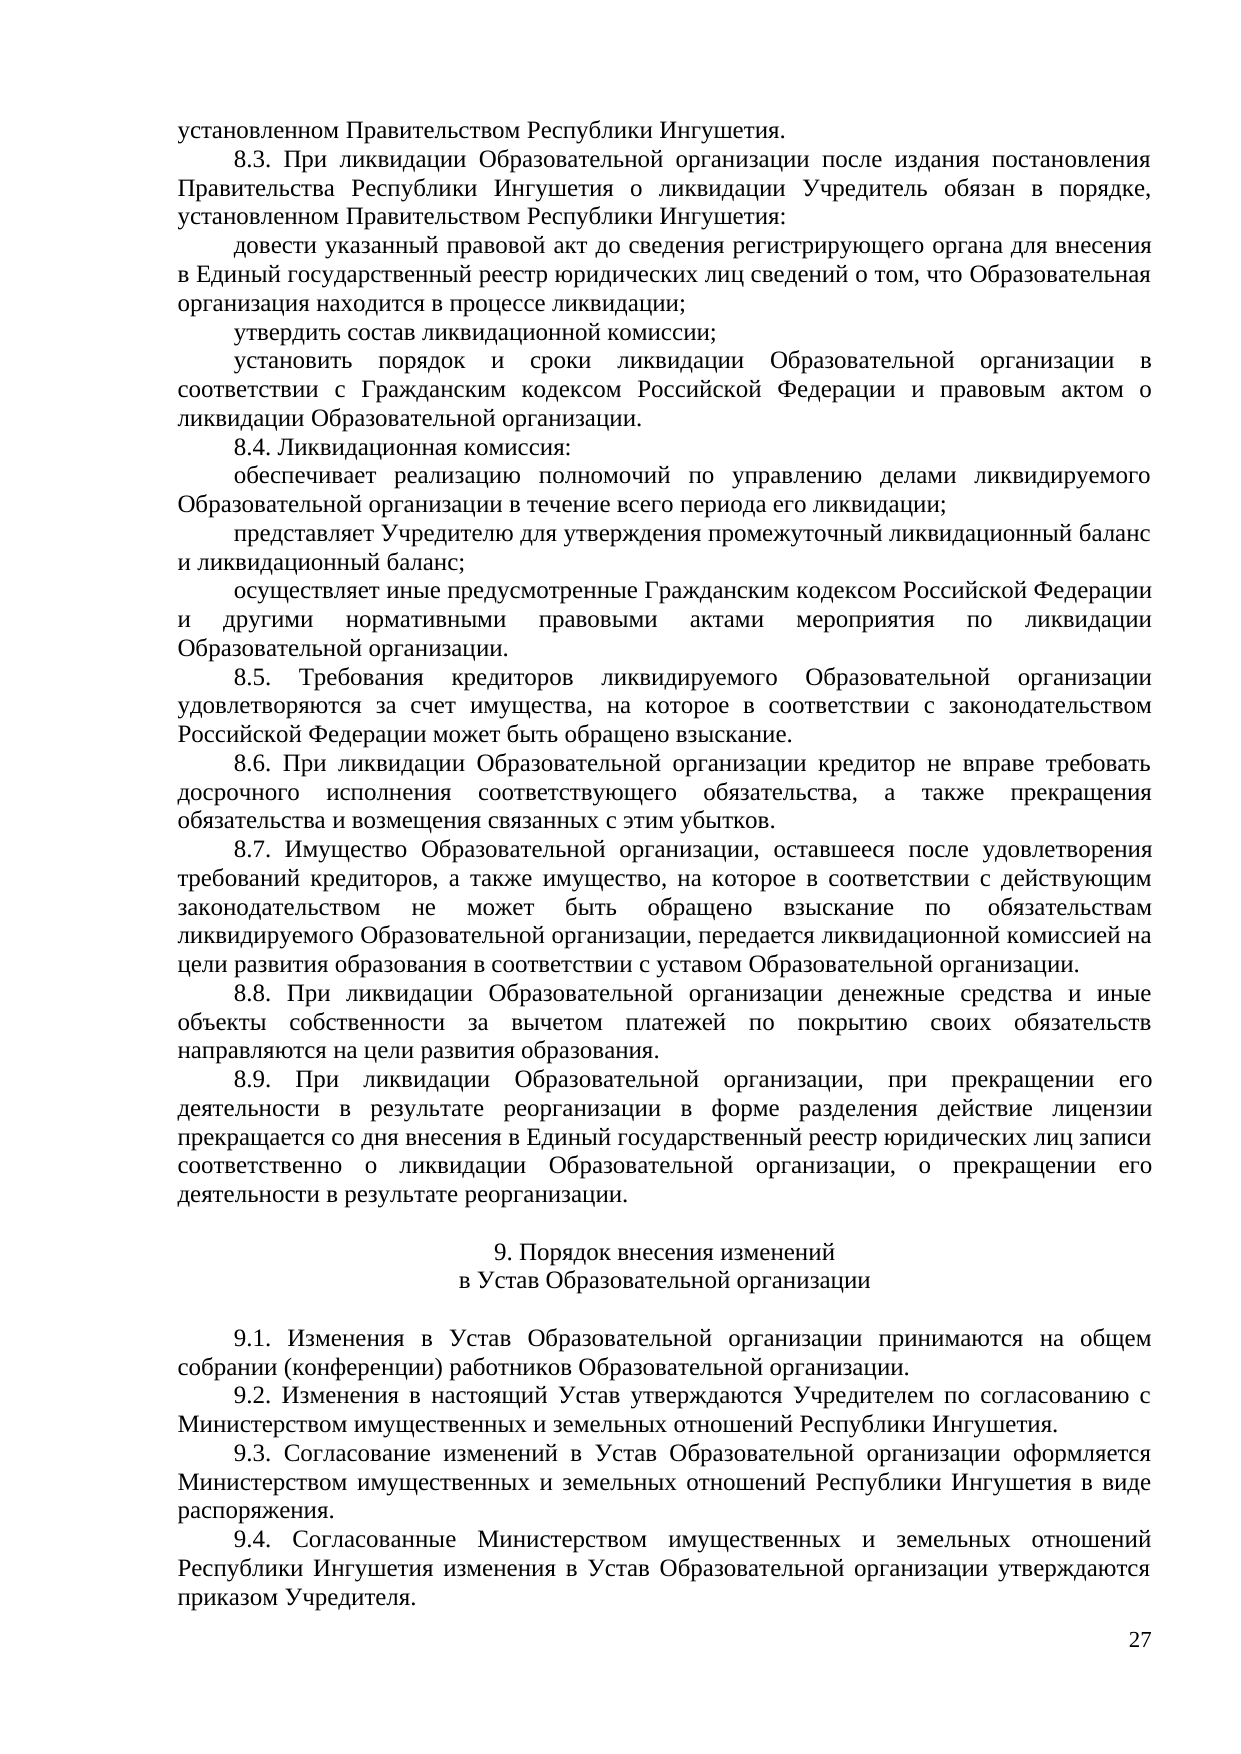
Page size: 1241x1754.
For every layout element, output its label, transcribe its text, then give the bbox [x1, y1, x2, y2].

text обеспечивает реализацию полномочий по управлению делами ликвидируемого Образовательной организации в течение всего периода его ликвидации; [177, 460, 1151, 518]
list Порядок внесения изменений [494, 1237, 1240, 1265]
text довести указанный правовой акт до сведения регистрирующего органа для внесения в Единый государственный реестр юридических лиц сведений о том, что Образовательная организация находится в процессе ликвидации; [177, 230, 1152, 317]
text установить порядок и сроки ликвидации Образовательной организации в соответствии с Гражданским кодексом Российской Федерации и правовым актом о ликвидации Образовательной организации. [177, 345, 1152, 432]
list При ликвидации Образовательной организации денежные средства и иные объекты собственности за вычетом платежей по покрытию своих обязательств направляются на цели развития образования. [177, 978, 1152, 1064]
list При ликвидации Образовательной организации, при прекращении его деятельности в результате реорганизации в форме разделения действие лицензии прекращается со дня внесения в Единый государственный реестр юридических лиц записи соответственно о ликвидации Образовательной организации, о прекращении его деятельности в результате реорганизации. [177, 1064, 1152, 1208]
list При ликвидации Образовательной организации кредитор не вправе требовать досрочного исполнения соответствующего обязательства, а также прекращения обязательства и возмещения связанных с этим убытков. [177, 748, 1152, 834]
text установленном Правительством Республики Ингушетия. [177, 115, 1240, 144]
text в Устав Образовательной организации [458, 1266, 1240, 1294]
list Изменения в настоящий Устав утверждаются Учредителем по согласованию с Министерством имущественных и земельных отношений Республики Ингушетия. [177, 1381, 1152, 1438]
list Ликвидационная комиссия: [233, 432, 1240, 460]
text представляет Учредителю для утверждения промежуточный ликвидационный баланс и ликвидационный баланс; [177, 518, 1152, 575]
list Согласование изменений в Устав Образовательной организации оформляется Министерством имущественных и земельных отношений Республики Ингушетия в виде распоряжения. [177, 1438, 1152, 1524]
text утвердить состав ликвидационной комиссии; [233, 317, 1240, 345]
list Требования кредиторов ликвидируемого Образовательной организации удовлетворяются за счет имущества, на которое в соответствии с законодательством Российской Федерации может быть обращено взыскание. [177, 662, 1152, 748]
text осуществляет иные предусмотренные Гражданским кодексом Российской Федерации и другими нормативными правовыми актами мероприятия по ликвидации Образовательной организации. [177, 575, 1152, 662]
list Согласованные Министерством имущественных и земельных отношений Республики Ингушетия изменения в Устав Образовательной организации утверждаются приказом Учредителя. [177, 1524, 1151, 1611]
list Изменения в Устав Образовательной организации принимаются на общем собрании (конференции) работников Образовательной организации. [177, 1323, 1151, 1381]
list При ликвидации Образовательной организации после издания постановления Правительства Республики Ингушетия о ликвидации Учредитель обязан в порядке, установленном Правительством Республики Ингушетия: [177, 144, 1151, 230]
list Имущество Образовательной организации, оставшееся после удовлетворения требований кредиторов, а также имущество, на которое в соответствии с действующим законодательством не может быть обращено взыскание по обязательствам ликвидируемого Образовательной организации, передается ликвидационной комиссией на цели развития образования в соответствии с уставом Образовательной организации. [177, 834, 1152, 978]
